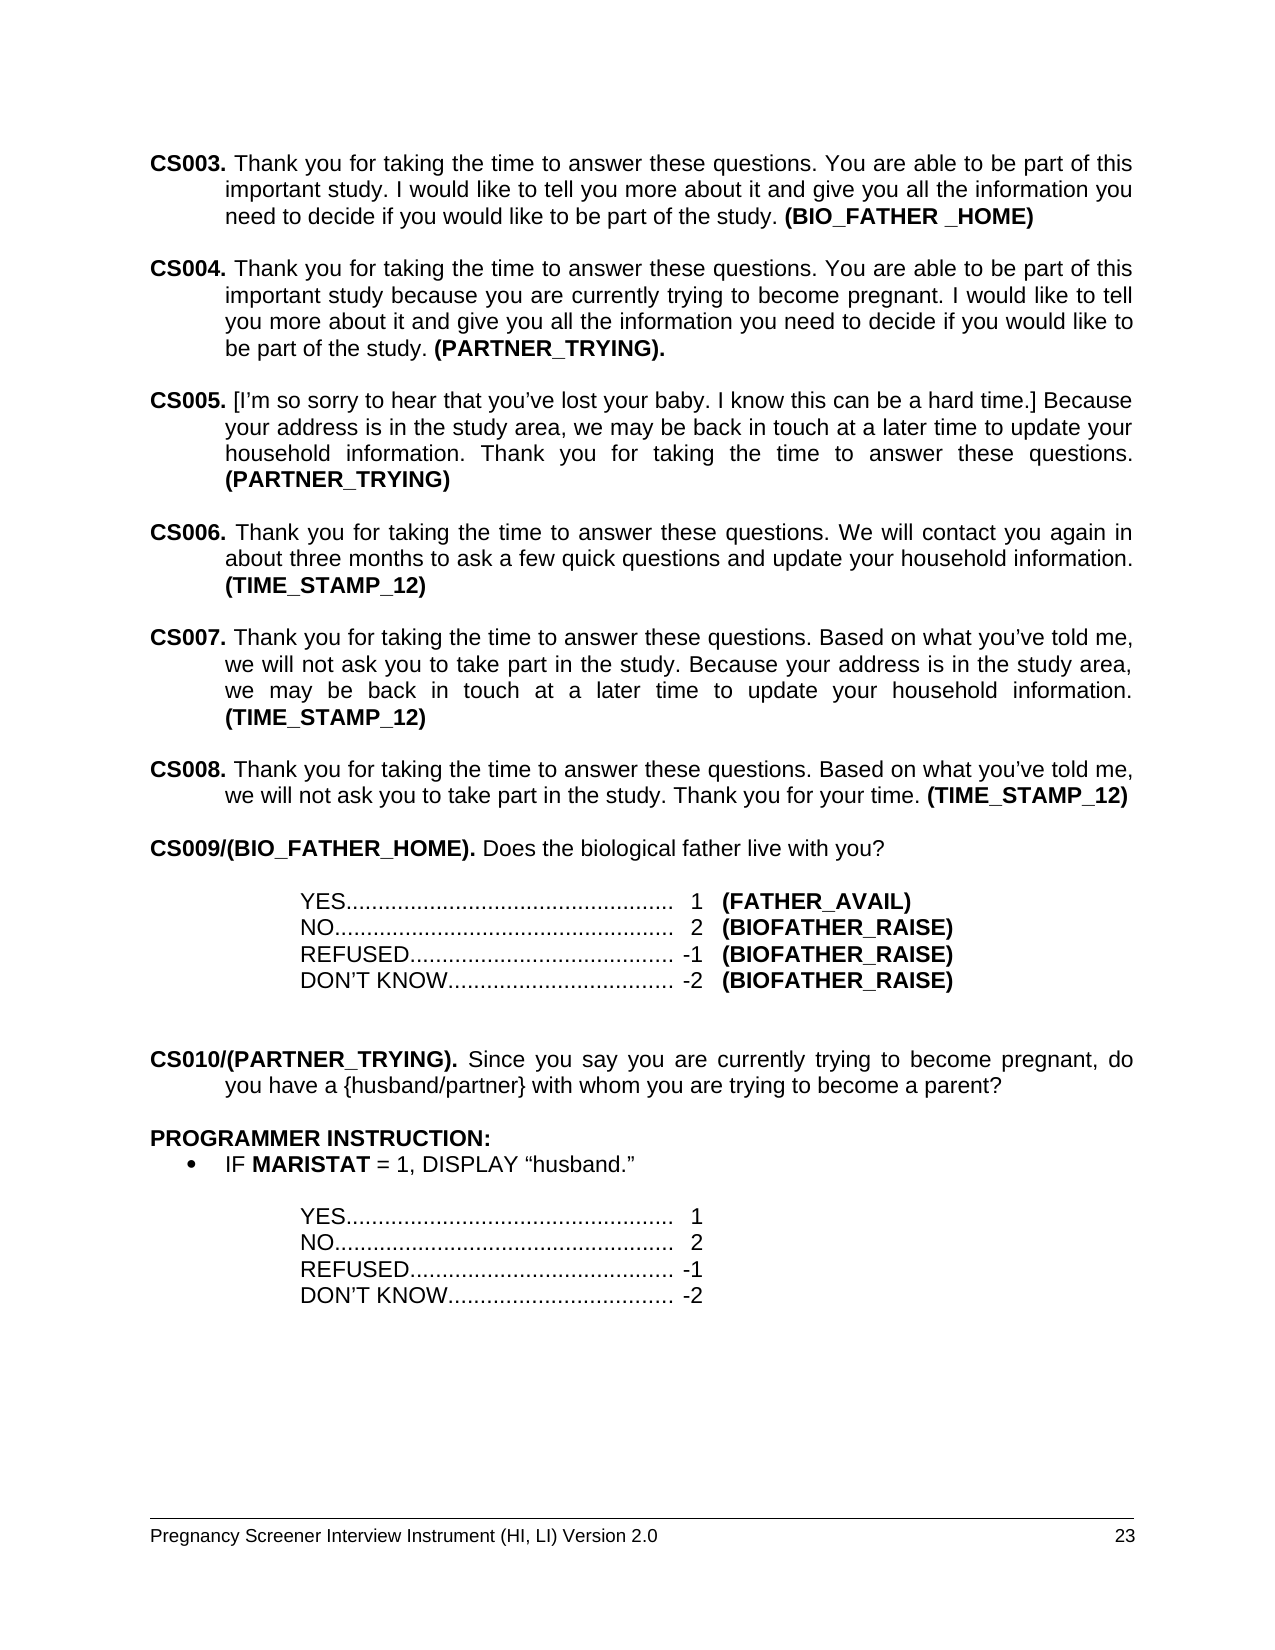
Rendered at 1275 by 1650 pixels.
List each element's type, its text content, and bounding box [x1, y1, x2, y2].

text PROGRAMMER INSTRUCTION: [150, 1125, 1134, 1151]
text CS009/(BIO_FATHER_HOME). Does the biological father live with you? [150, 835, 1134, 862]
text REFUSED -1 (BIOFATHER_RAISE) [300, 941, 1134, 967]
text CS010/(PARTNER_TRYING). Since you say you are currently trying to become pregnant, do you have a {husband/partner} with whom you are trying to become a parent? [150, 1046, 1134, 1099]
text YES 1 [300, 1203, 1134, 1229]
text CS003. Thank you for taking the time to answer these questions. You are able to be part of this important study. I would like to tell you more about it and give you all the information you need to decide if you would like to be part of the study. (BIO_FATHER _HOME) [150, 150, 1134, 229]
text NO 2 [300, 1229, 1134, 1256]
text CS007. Thank you for taking the time to answer these questions. Based on what you’ve told me, we will not ask you to take part in the study. Because your address is in the study area, we may be back in touch at a later time to update your household information. (TIME_STAMP_12) [150, 624, 1134, 730]
text DON’T KNOW -2 [300, 1282, 1134, 1308]
text CS004. Thank you for taking the time to answer these questions. You are able to be part of this important study because you are currently trying to become pregnant. I would like to tell you more about it and give you all the information you need to decide if you would like to be part of the study. (PARTNER_TRYING). [150, 255, 1134, 361]
text CS005. [I’m so sorry to hear that you’ve lost your baby. I know this can be a hard time.] Because your address is in the study area, we may be back in touch at a later time to update your household information. Thank you for taking the time to answer these questions. (PARTNER_TRYING) [150, 387, 1134, 493]
text REFUSED -1 [300, 1256, 1134, 1282]
list IF MARISTAT = 1, DISPLAY “husband.” [187, 1151, 1134, 1178]
text DON’T KNOW -2 (BIOFATHER_RAISE) [300, 967, 1134, 993]
text NO 2 (BIOFATHER_RAISE) [300, 914, 1134, 941]
text YES 1 (FATHER_AVAIL) [300, 888, 1134, 914]
text CS008. Thank you for taking the time to answer these questions. Based on what you’ve told me, we will not ask you to take part in the study. Thank you for your time. (TIME_STAMP_12) [150, 756, 1134, 809]
text CS006. Thank you for taking the time to answer these questions. We will contact you again in about three months to ask a few quick questions and update your household information. (TIME_STAMP_12) [150, 519, 1134, 598]
